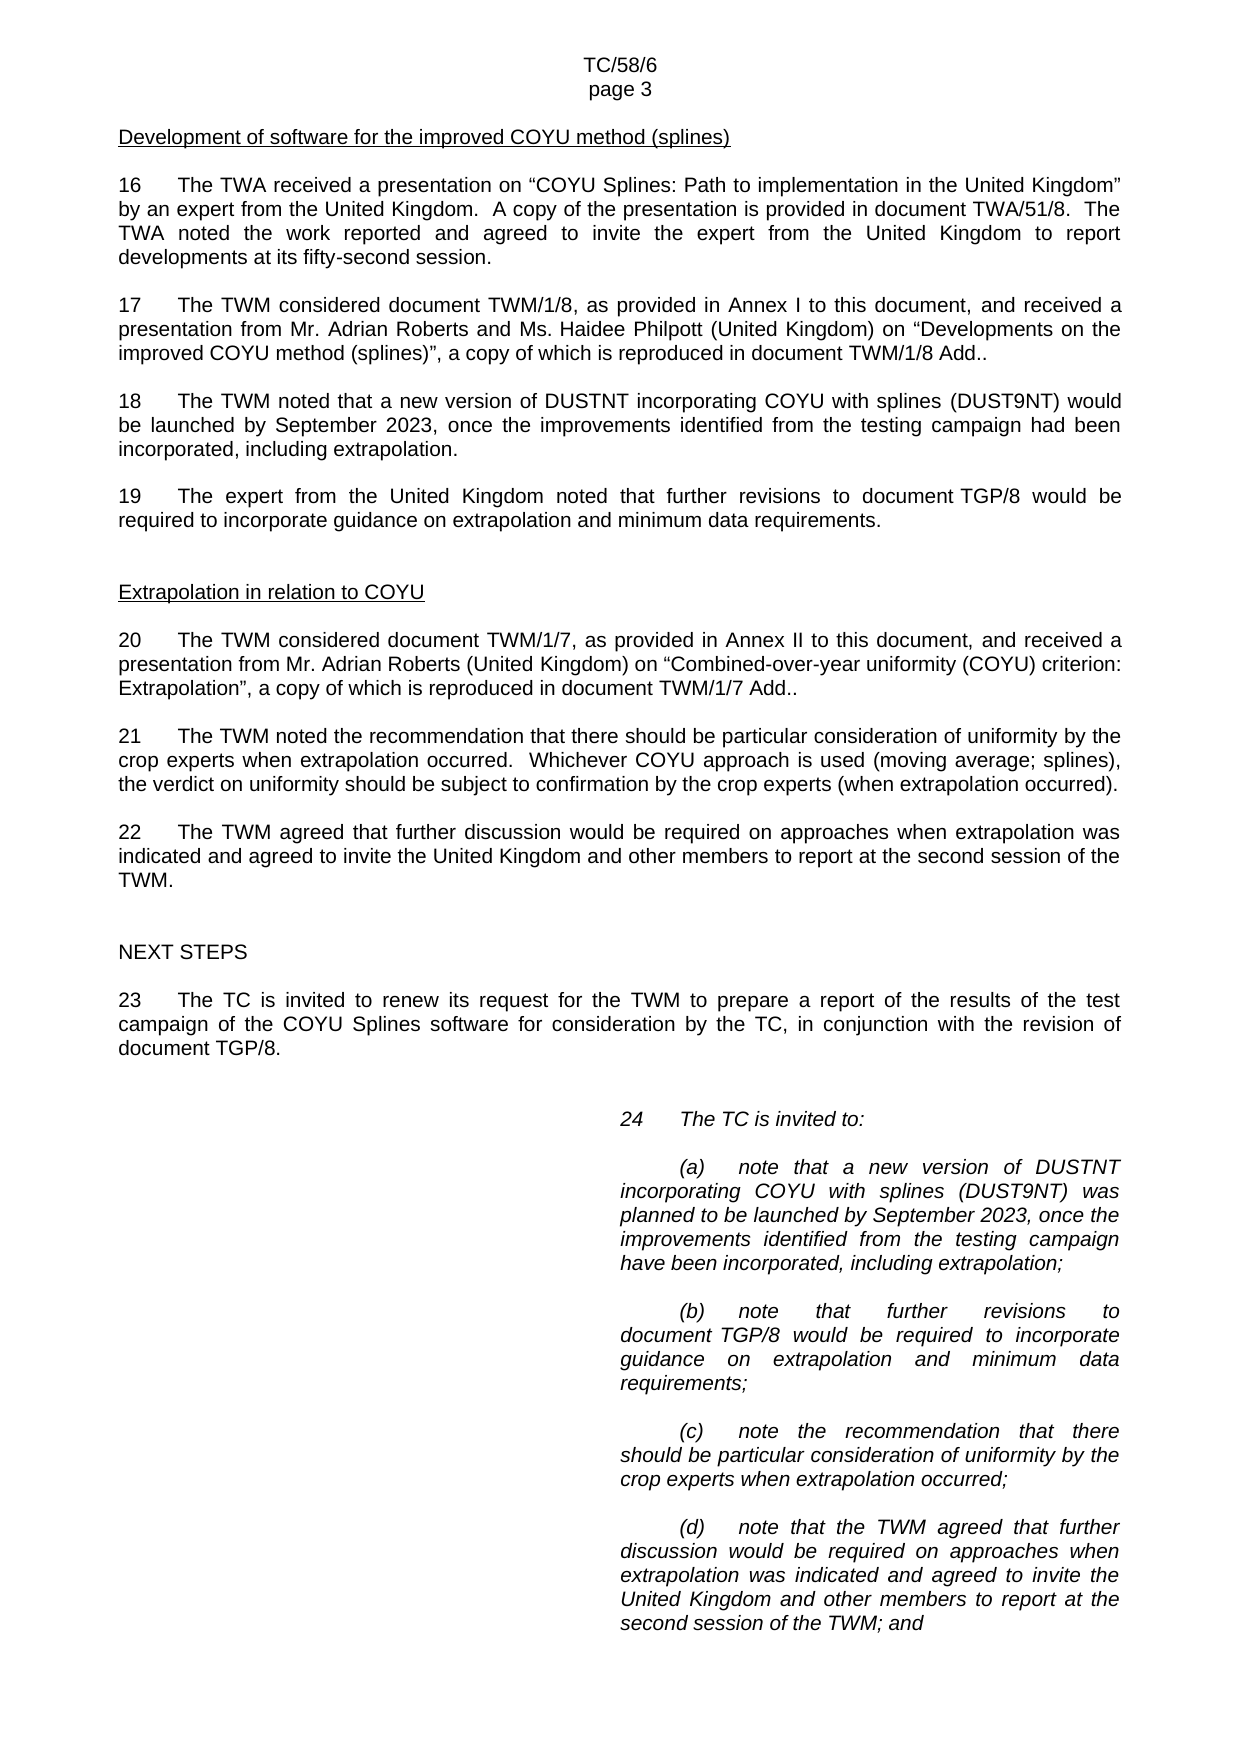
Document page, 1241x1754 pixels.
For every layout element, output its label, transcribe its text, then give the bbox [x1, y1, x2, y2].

text The expert from the United Kingdom noted that further revisions to document TGP/8 would be required to incorporate guidance on extrapolation and minimum data requirements. [118, 484, 1122, 532]
text The TWM agreed that further discussion would be required on approaches when extrapolation was indicated and agreed to invite the United Kingdom and other members to report at the second session of the TWM. [118, 820, 1122, 892]
text The TC is invited to renew its request for the TWM to prepare a report of the results of the test campaign of the COYU Splines software for consideration by the TC, in conjunction with the revision of document TGP/8. [118, 987, 1122, 1059]
text The TWM considered document TWM/1/8, as provided in Annex I to this document, and received a presentation from Mr. Adrian Roberts and Ms. Haidee Philpott (United Kingdom) on “Developments on the improved COYU method (splines)”, a copy of which is reproduced in document TWM/1/8 Add.. [118, 293, 1122, 364]
text The TWA received a presentation on “COYU Splines: Path to implementation in the United Kingdom” by an expert from the United Kingdom. A copy of the presentation is provided in document TWA/51/8. The TWA noted the work reported and agreed to invite the expert from the United Kingdom to report developments at its fifty-second session. [118, 173, 1122, 269]
subtitle Extrapolation in relation to COYU [118, 580, 1122, 604]
text (b) note that further revisions to document TGP/8 would be required to incorporate guidance on extrapolation and minimum data requirements; [620, 1299, 1122, 1395]
text (d) note that the TWM agreed that further discussion would be required on approaches when extrapolation was indicated and agreed to invite the United Kingdom and other members to report at the second session of the TWM; and [620, 1514, 1122, 1634]
text (a) note that a new version of DUSTNT incorporating COYU with splines (DUST9NT) was planned to be launched by September 2023, once the improvements identified from the testing campaign have been incorporated, including extrapolation; [620, 1155, 1122, 1275]
text next steps [118, 939, 1122, 963]
text The TWM considered document TWM/1/7, as provided in Annex II to this document, and received a presentation from Mr. Adrian Roberts (United Kingdom) on “Combined-over-year uniformity (COYU) criterion: Extrapolation”, a copy of which is reproduced in document TWM/1/7 Add.. [118, 628, 1122, 700]
text The TC is invited to: [620, 1107, 1122, 1131]
text (c) note the recommendation that there should be particular consideration of uniformity by the crop experts when extrapolation occurred; [620, 1419, 1122, 1491]
text The TWM noted that a new version of DUSTNT incorporating COYU with splines (DUST9NT) would be launched by September 2023, once the improvements identified from the testing campaign had been incorporated, including extrapolation. [118, 388, 1122, 460]
subtitle Development of software for the improved COYU method (splines) [118, 125, 1122, 149]
text The TWM noted the recommendation that there should be particular consideration of uniformity by the crop experts when extrapolation occurred. Whichever COYU approach is used (moving average; splines), the verdict on uniformity should be subject to confirmation by the crop experts (when extrapolation occurred). [118, 724, 1122, 796]
